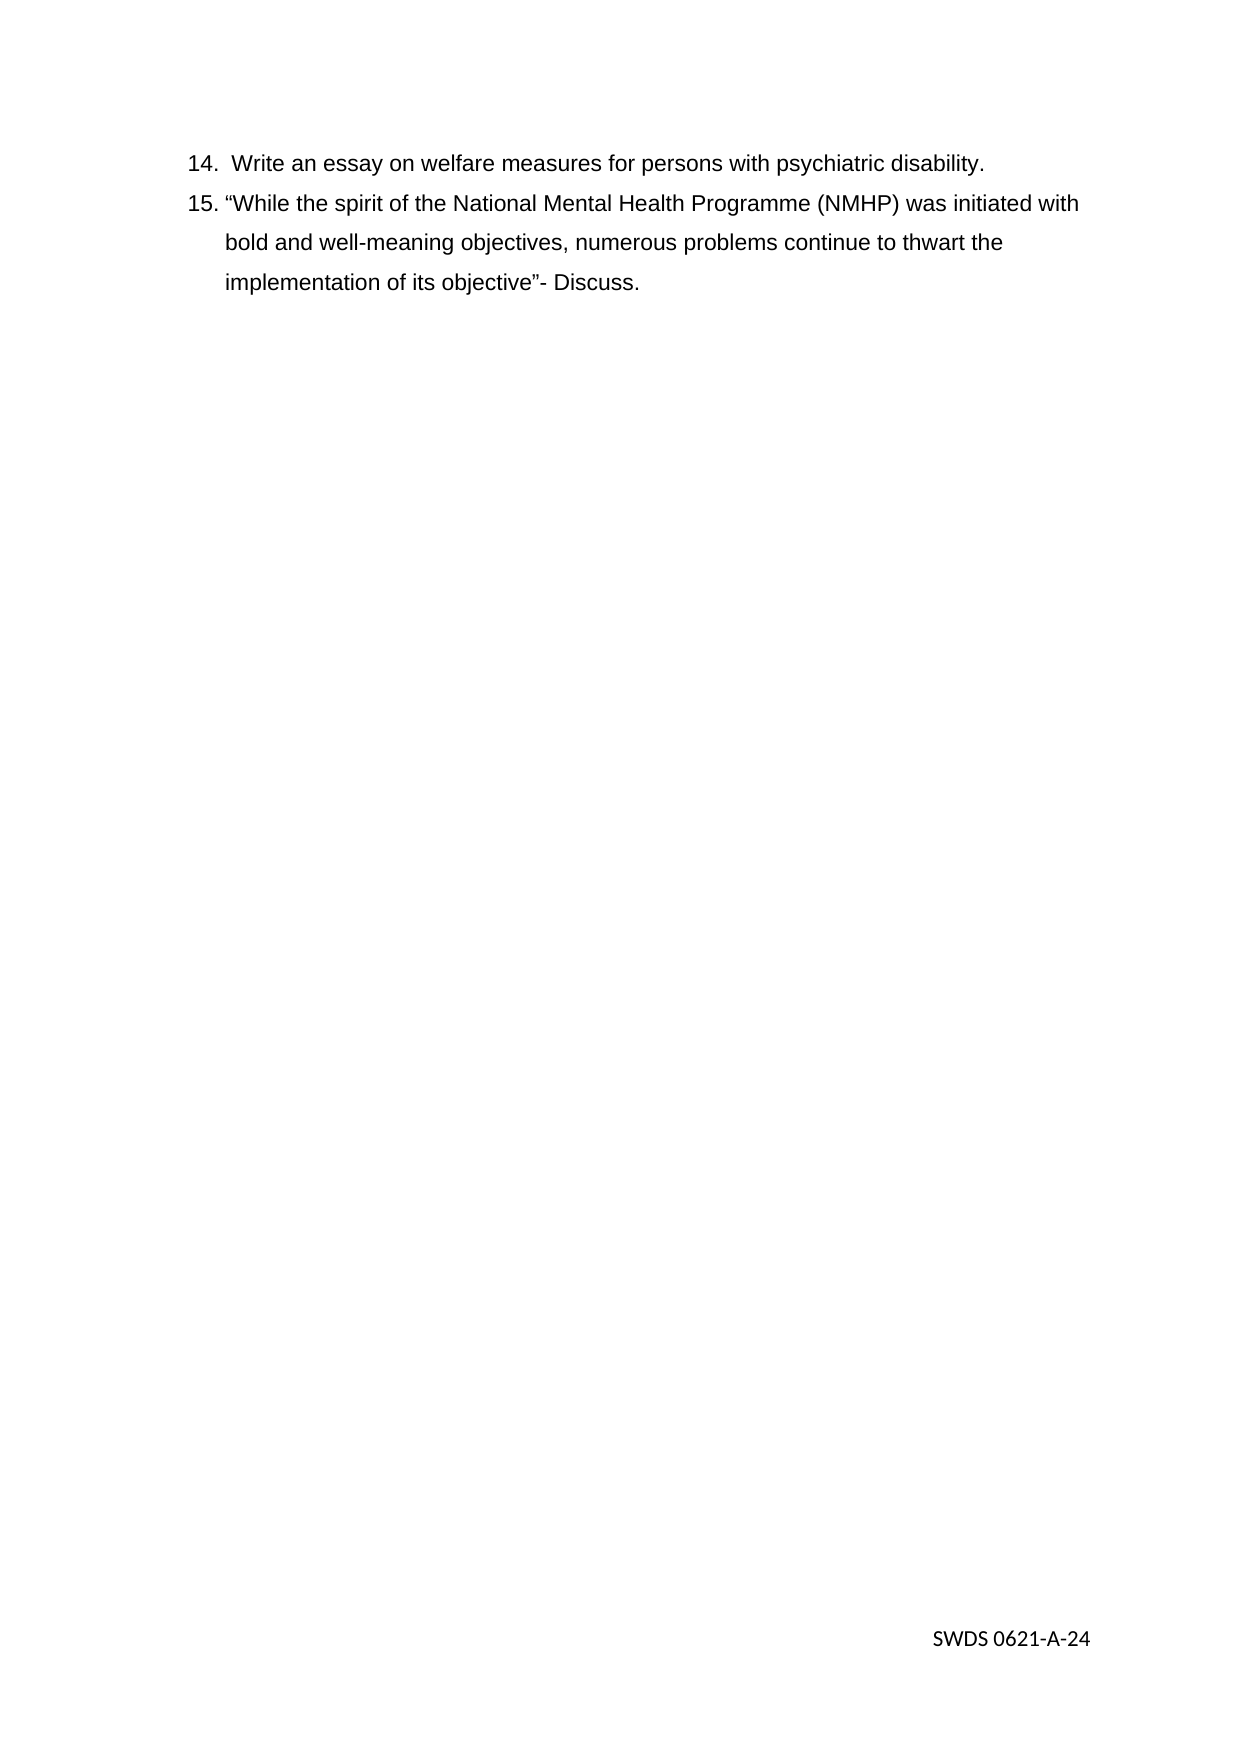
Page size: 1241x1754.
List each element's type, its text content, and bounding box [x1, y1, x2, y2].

list “While the spirit of the National Mental Health Programme (NMHP) was initiated with bold and well-meaning objectives, numerous problems continue to thwart the implementation of its objective”- Discuss. [187, 189, 1090, 295]
list Write an essay on welfare measures for persons with psychiatric disability. [187, 150, 1090, 176]
